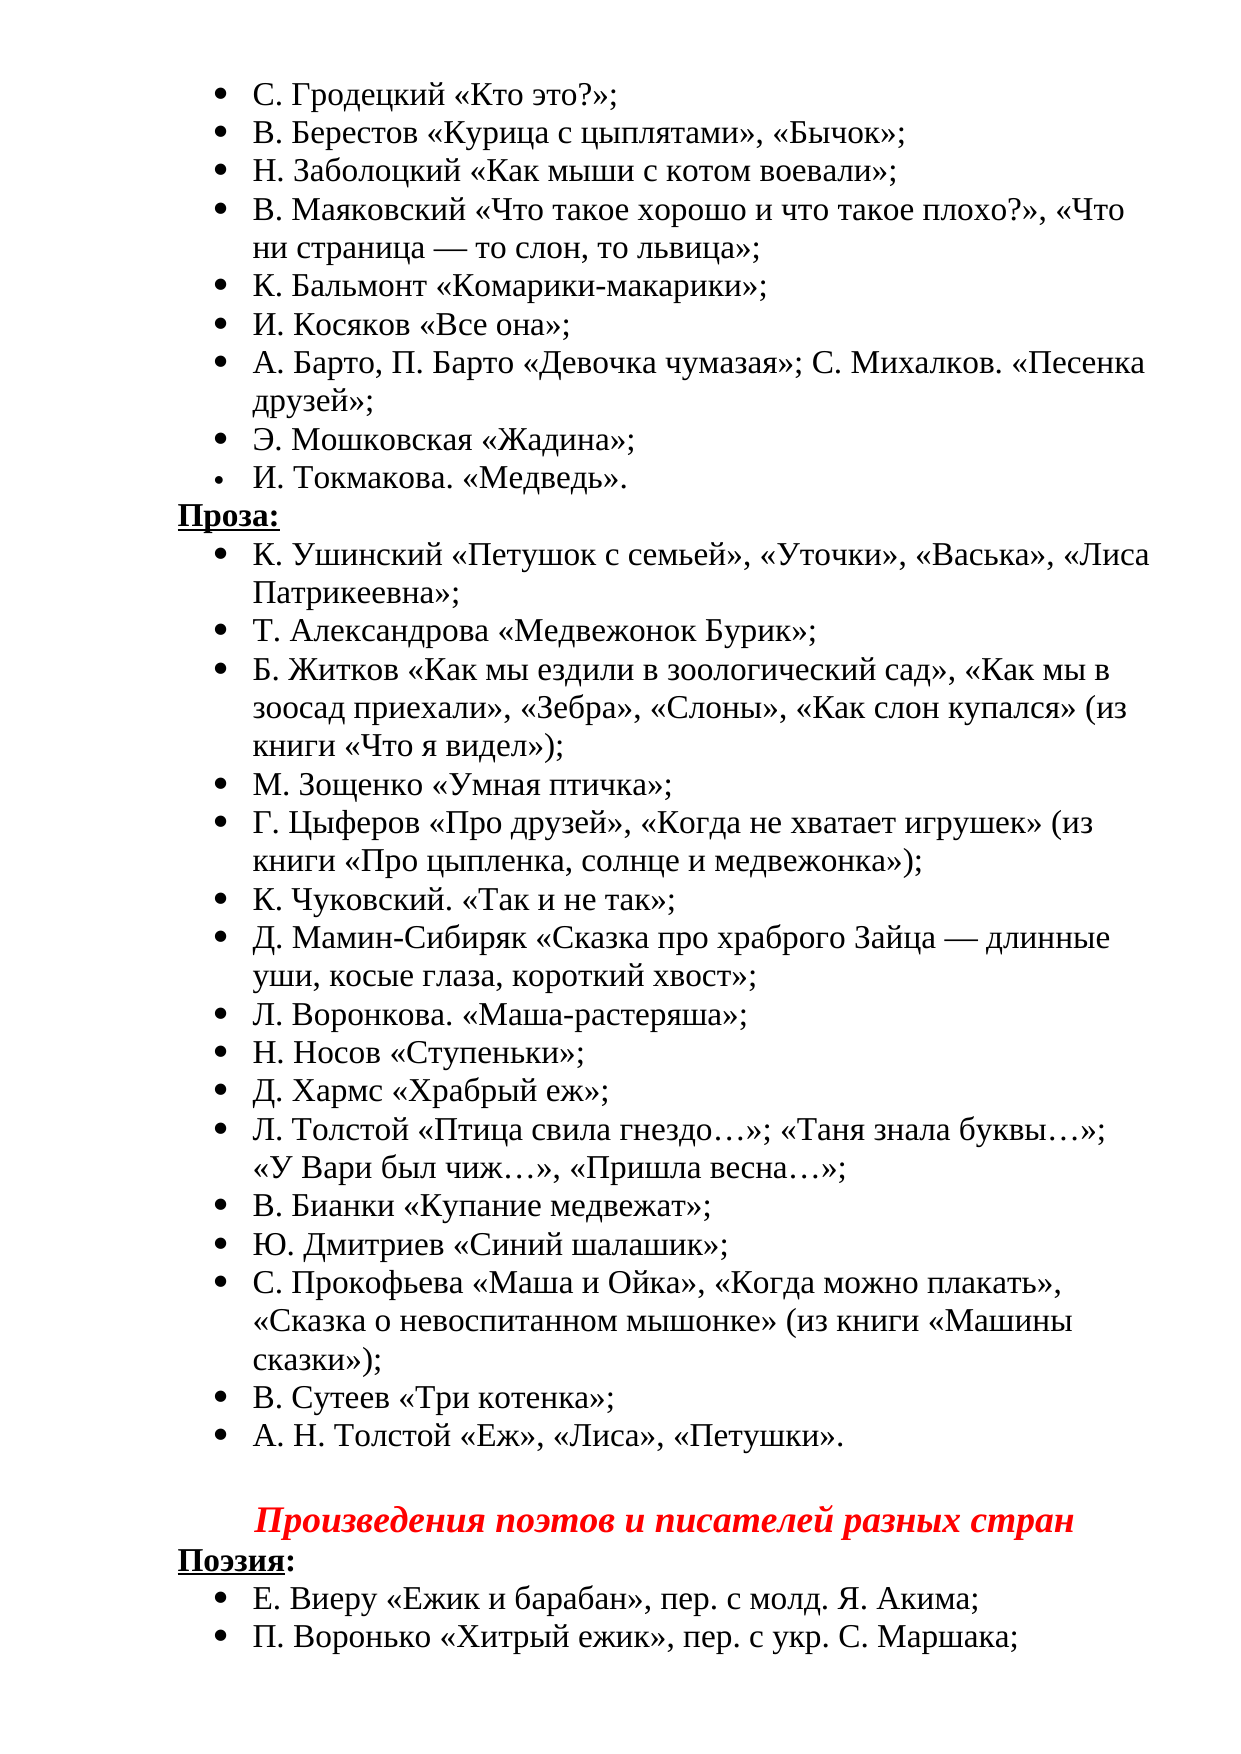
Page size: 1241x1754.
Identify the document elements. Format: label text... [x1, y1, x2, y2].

list Д. Хармс «Храбрый еж»; [215, 1071, 1152, 1109]
list Л. Толстой «Птица свила гнездо…»; «Таня знала буквы…»; «У Вари был чиж…», «Пришла весна…»; [215, 1109, 1152, 1186]
list Б. Житков «Как мы ездили в зоологический сад», «Как мы в зоосад приехали», «Зебра», «Слоны», «Как слон купался» (из книги «Что я видел»); [215, 649, 1152, 764]
list Ю. Дмитриев «Синий шалашик»; [215, 1224, 1152, 1262]
list В. Сутеев «Три котенка»; [215, 1377, 1152, 1416]
list К. Ушинский «Петушок с семьей», «Уточки», «Васька», «Лиса Патрикеевна»; [215, 534, 1152, 611]
list В. Маяковский «Что такое хорошо и что такое плохо?», «Что ни страница — то слон, то львица»; [215, 189, 1152, 266]
list К. Чуковский. «Так и не так»; [215, 879, 1152, 917]
list Д. Мамин-Сибиряк «Сказка про храброго Зайца — длинные уши, косые глаза, короткий хвост»; [215, 917, 1152, 994]
list Н. Носов «Ступеньки»; [215, 1032, 1152, 1071]
list Л. Воронкова. «Маша-растеряша»; [215, 994, 1152, 1032]
list П. Воронько «Хитрый ежик», пер. с укр. С. Маршака; [215, 1617, 1152, 1655]
list К. Бальмонт «Комарики-макарики»; [215, 266, 1152, 304]
list Е. Виеру «Ежик и барабан», пер. с молд. Я. Акима; [215, 1578, 1152, 1617]
list Т. Александрова «Медвежонок Бурик»; [215, 611, 1152, 649]
list А. Н. Толстой «Еж», «Лиса», «Петушки». [215, 1416, 1152, 1454]
list Н. Заболоцкий «Как мыши с котом воевали»; [215, 151, 1152, 189]
text Проза: [177, 496, 1152, 534]
list В. Бианки «Купание медвежат»; [215, 1186, 1152, 1224]
list Э. Мошковская «Жадина»; [215, 419, 1152, 457]
text Произведения поэтов и писателей разных стран [177, 1497, 1152, 1540]
list А. Барто, П. Барто «Девочка чумазая»; С. Михалков. «Песенка друзей»; [215, 342, 1152, 419]
list И. Токмакова. «Медведь». [215, 457, 1152, 496]
list Г. Цыферов «Про друзей», «Когда не хватает игрушек» (из книги «Про цыпленка, солнце и медвежонка»); [215, 802, 1152, 879]
list В. Берестов «Курица с цыплятами», «Бычок»; [215, 112, 1152, 151]
list С. Гродецкий «Кто это?»; [215, 74, 1152, 112]
list И. Косяков «Все она»; [215, 304, 1152, 342]
text Поэзия: [177, 1540, 1152, 1578]
list С. Прокофьева «Маша и Ойка», «Когда можно плакать», «Сказка о невоспитанном мышонке» (из книги «Машины сказки»); [215, 1262, 1152, 1377]
list М. Зощенко «Умная птичка»; [215, 764, 1152, 802]
